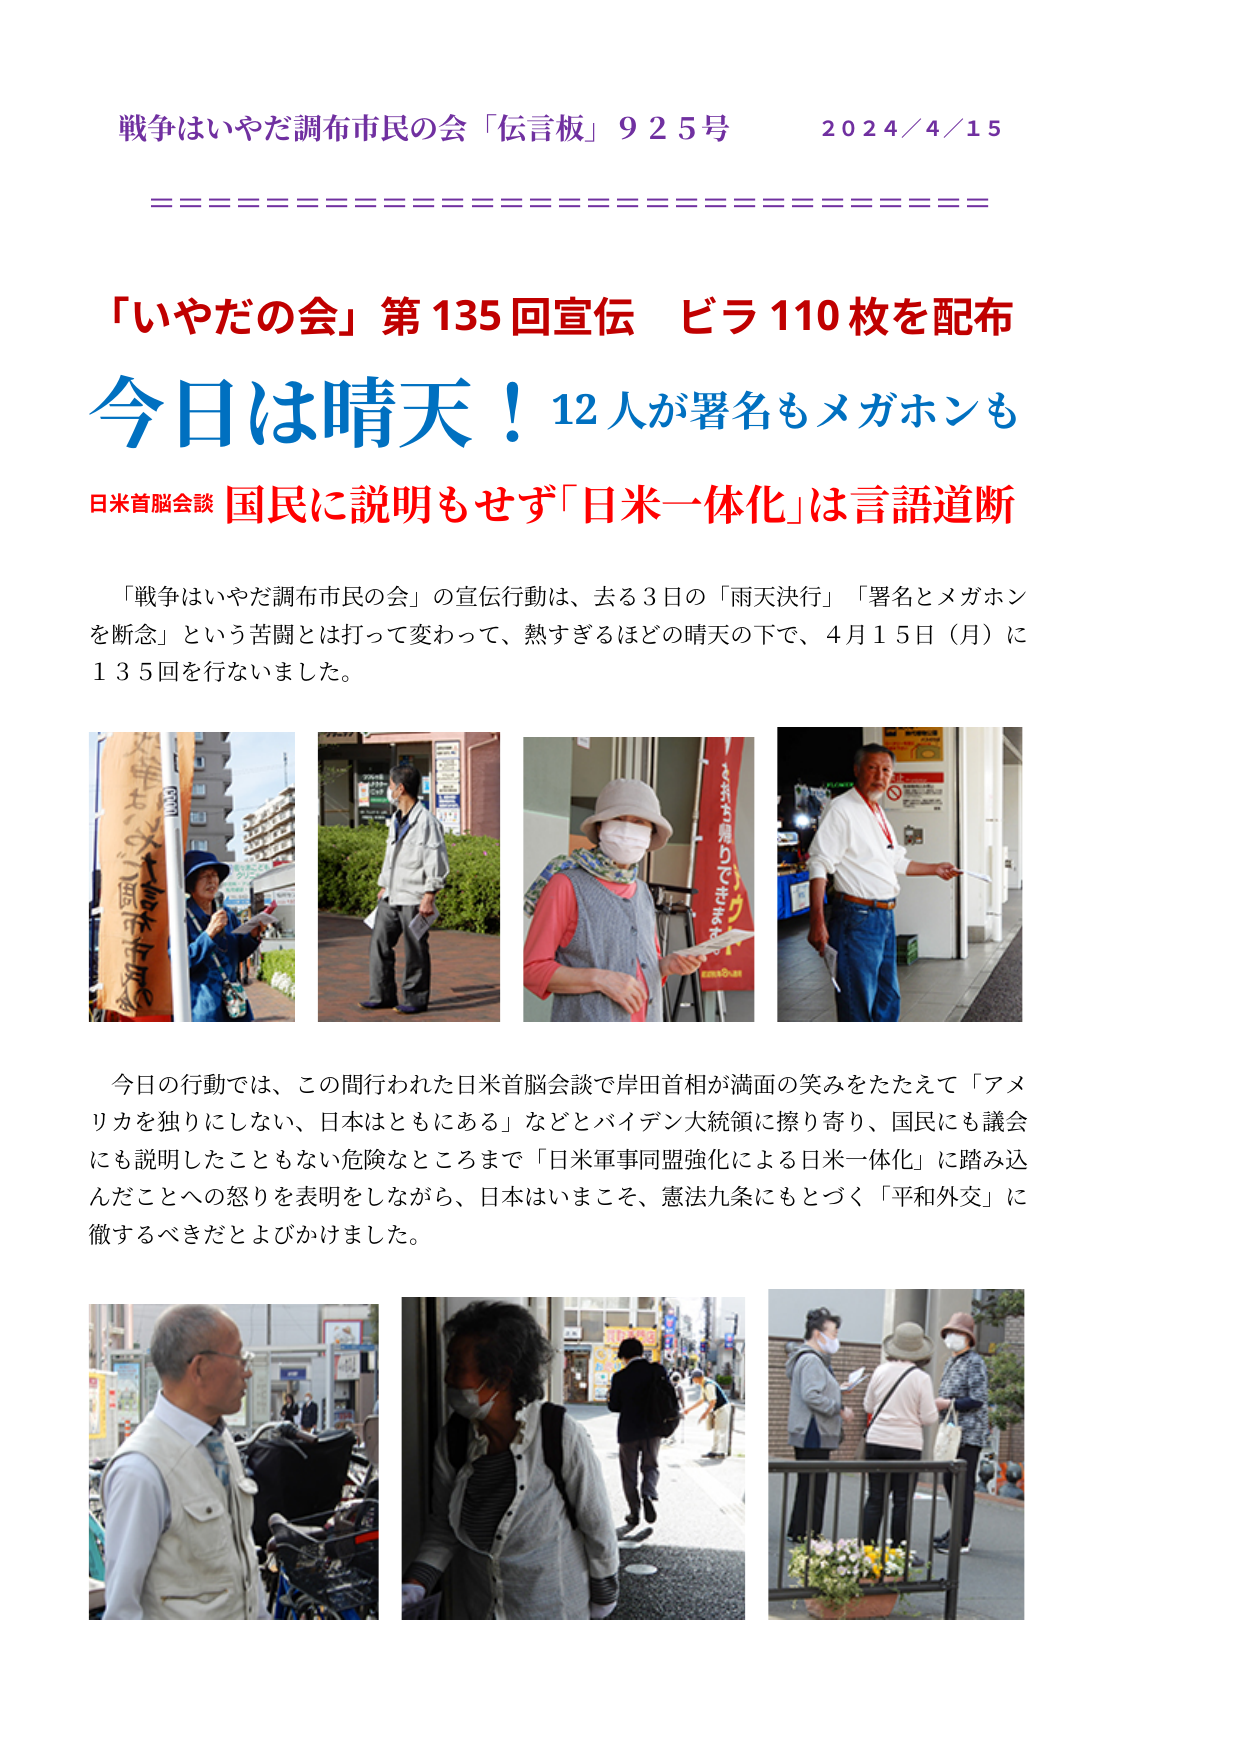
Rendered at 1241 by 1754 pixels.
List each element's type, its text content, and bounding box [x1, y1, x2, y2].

text ＝＝＝＝＝＝＝＝＝＝＝＝＝＝＝＝＝＝＝＝＝＝＝＝＝＝＝＝＝ [89, 164, 1152, 239]
text にも説明したこともない危険なところまで「日米軍事同盟強化による日米一体化」に踏み込 [89, 1139, 1152, 1177]
text 「いやだの会」第135回宣伝 ビラ110枚を配布 [89, 277, 1152, 352]
text を断念」という苦闘とは打って変わって、熱すぎるほどの晴天の下で、４月１５日（月）に [89, 614, 1152, 652]
picture [88, 1304, 379, 1620]
picture [401, 1297, 746, 1620]
picture [317, 732, 501, 1022]
text 「戦争はいやだ調布市民の会」の宣伝行動は、去る３日の「雨天決行」「署名とメガホン [89, 577, 1152, 614]
text 日米首脳会談 国民に説明もせず｢日米一体化｣は言語道断 [89, 464, 1152, 539]
text 戦争はいやだ調布市民の会「伝言板」９２５号 ２０２４／４／１５ [89, 89, 1152, 164]
text 徹するべきだとよびかけました。 [89, 1214, 1152, 1252]
picture [768, 1289, 1025, 1620]
picture [523, 737, 755, 1022]
picture [777, 727, 1023, 1022]
text 今日は晴天！12人が署名もメガホンも [89, 352, 1152, 464]
text リカを独りにしない、日本はともにある」などとバイデン大統領に擦り寄り、国民にも議会 [89, 1102, 1152, 1139]
text １３５回を行ないました。 [89, 652, 1152, 689]
picture [88, 732, 295, 1022]
text んだことへの怒りを表明をしながら、日本はいまこそ、憲法九条にもとづく「平和外交」に [89, 1177, 1152, 1214]
text 今日の行動では、この間行われた日米首脳会談で岸田首相が満面の笑みをたたえて「アメ [89, 1064, 1152, 1102]
